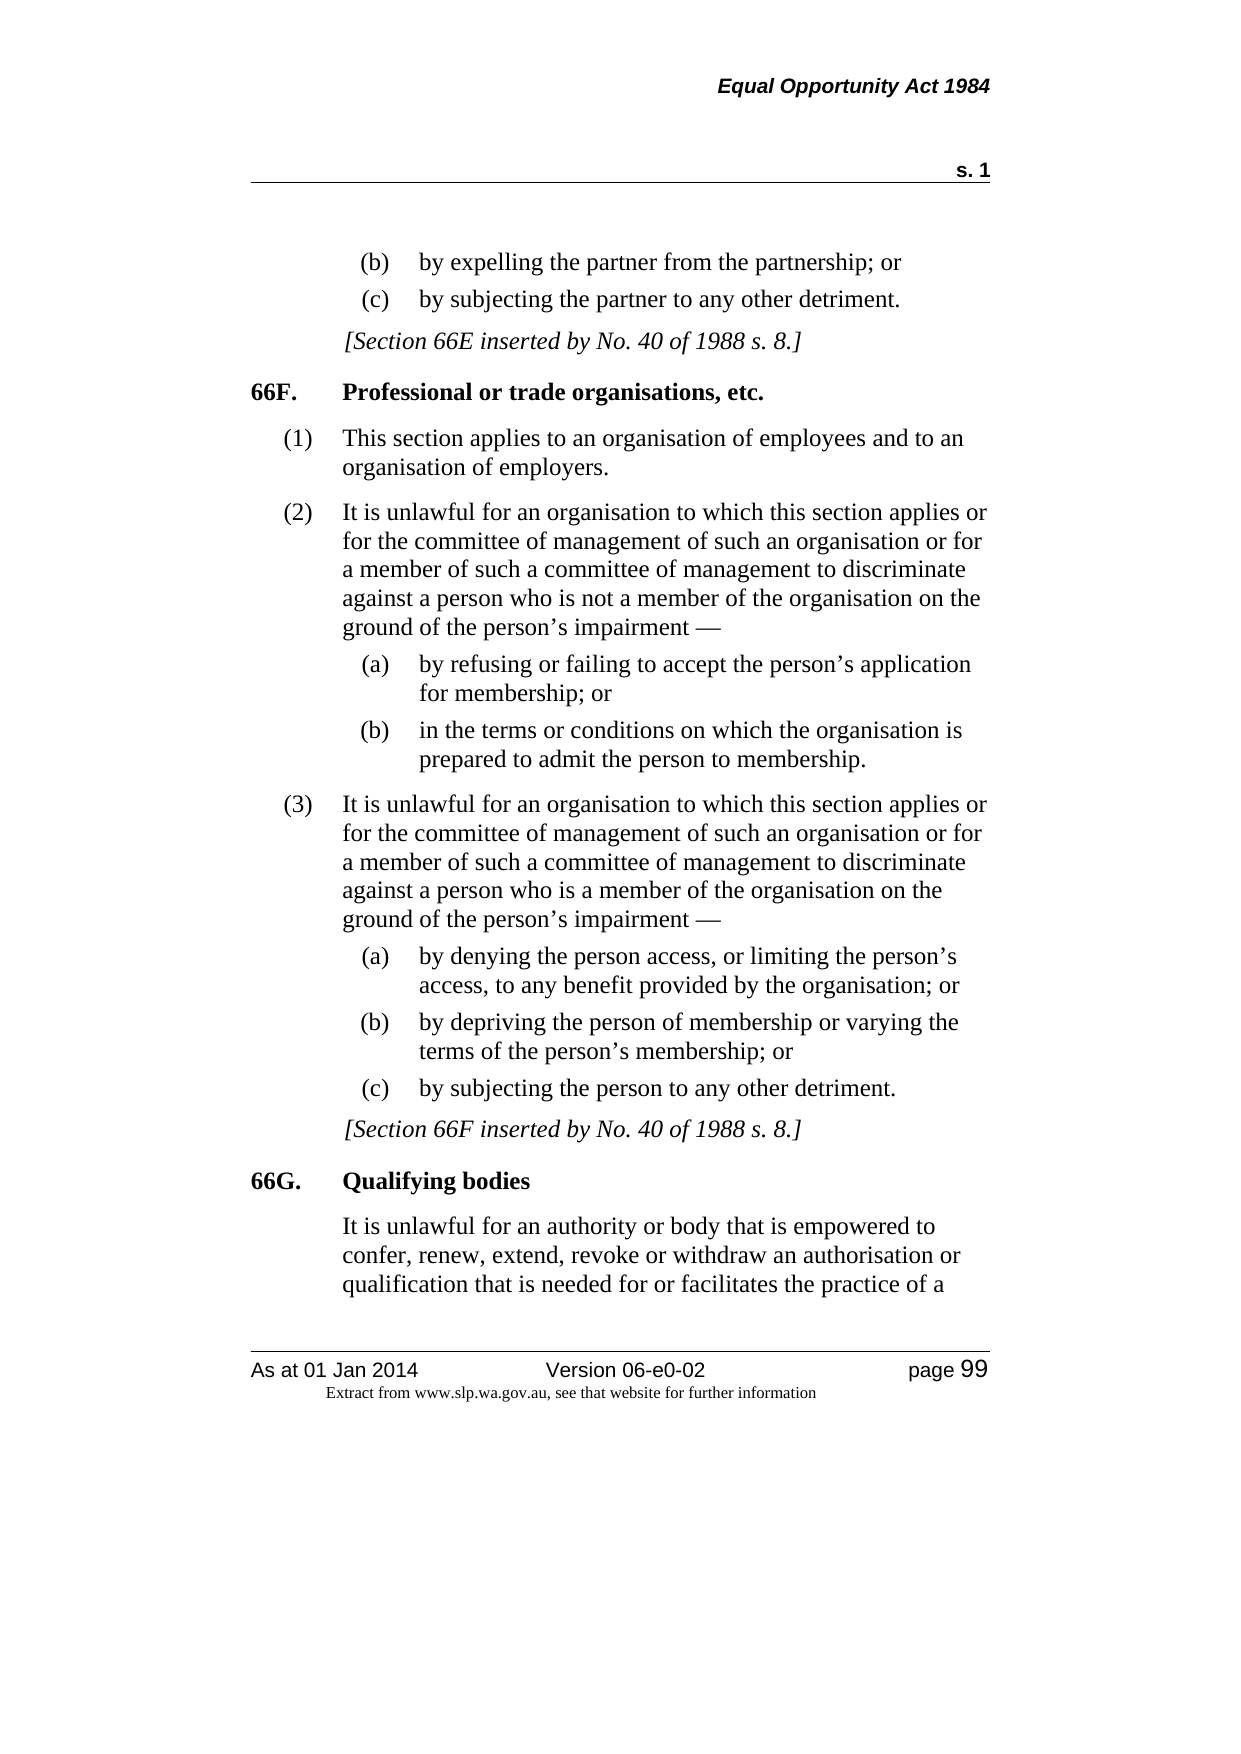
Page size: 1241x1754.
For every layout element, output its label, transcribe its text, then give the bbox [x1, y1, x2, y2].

text (a) by denying the person access, or limiting the person’s access, to any benefit provided by the organisation; or [251, 941, 990, 999]
text (b) by expelling the partner from the partnership; or [251, 247, 990, 276]
text (3) It is unlawful for an organisation to which this section applies or for the committee of management of such an organisation or for a member of such a committee of management to discriminate against a person who is a member of the organisation on the ground of the person’s impairment — [251, 789, 990, 933]
text (b) by depriving the person of membership or varying the terms of the person’s membership; or [251, 1007, 990, 1064]
text (a) by refusing or failing to accept the person’s application for membership; or [251, 649, 990, 707]
text (b) in the terms or conditions on which the organisation is prepared to admit the person to membership. [251, 715, 990, 772]
text (2) It is unlawful for an organisation to which this section applies or for the committee of management of such an organisation or for a member of such a committee of management to discriminate against a person who is not a member of the organisation on the ground of the person’s impairment — [251, 497, 990, 641]
text [Section 66E inserted by No. 40 of 1988 s. 8.] [251, 326, 990, 354]
text (c) by subjecting the partner to any other detriment. [251, 284, 990, 313]
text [251, 1211, 990, 1297]
text [Section 66F inserted by No. 40 of 1988 s. 8.] [251, 1114, 990, 1143]
subtitle 66G. Qualifying bodies [251, 1166, 990, 1194]
text (1) This section applies to an organisation of employees and to an organisation of employers. [251, 423, 990, 480]
subtitle 66F. Professional or trade organisations, etc. [251, 377, 990, 406]
text (c) by subjecting the person to any other detriment. [251, 1073, 990, 1102]
